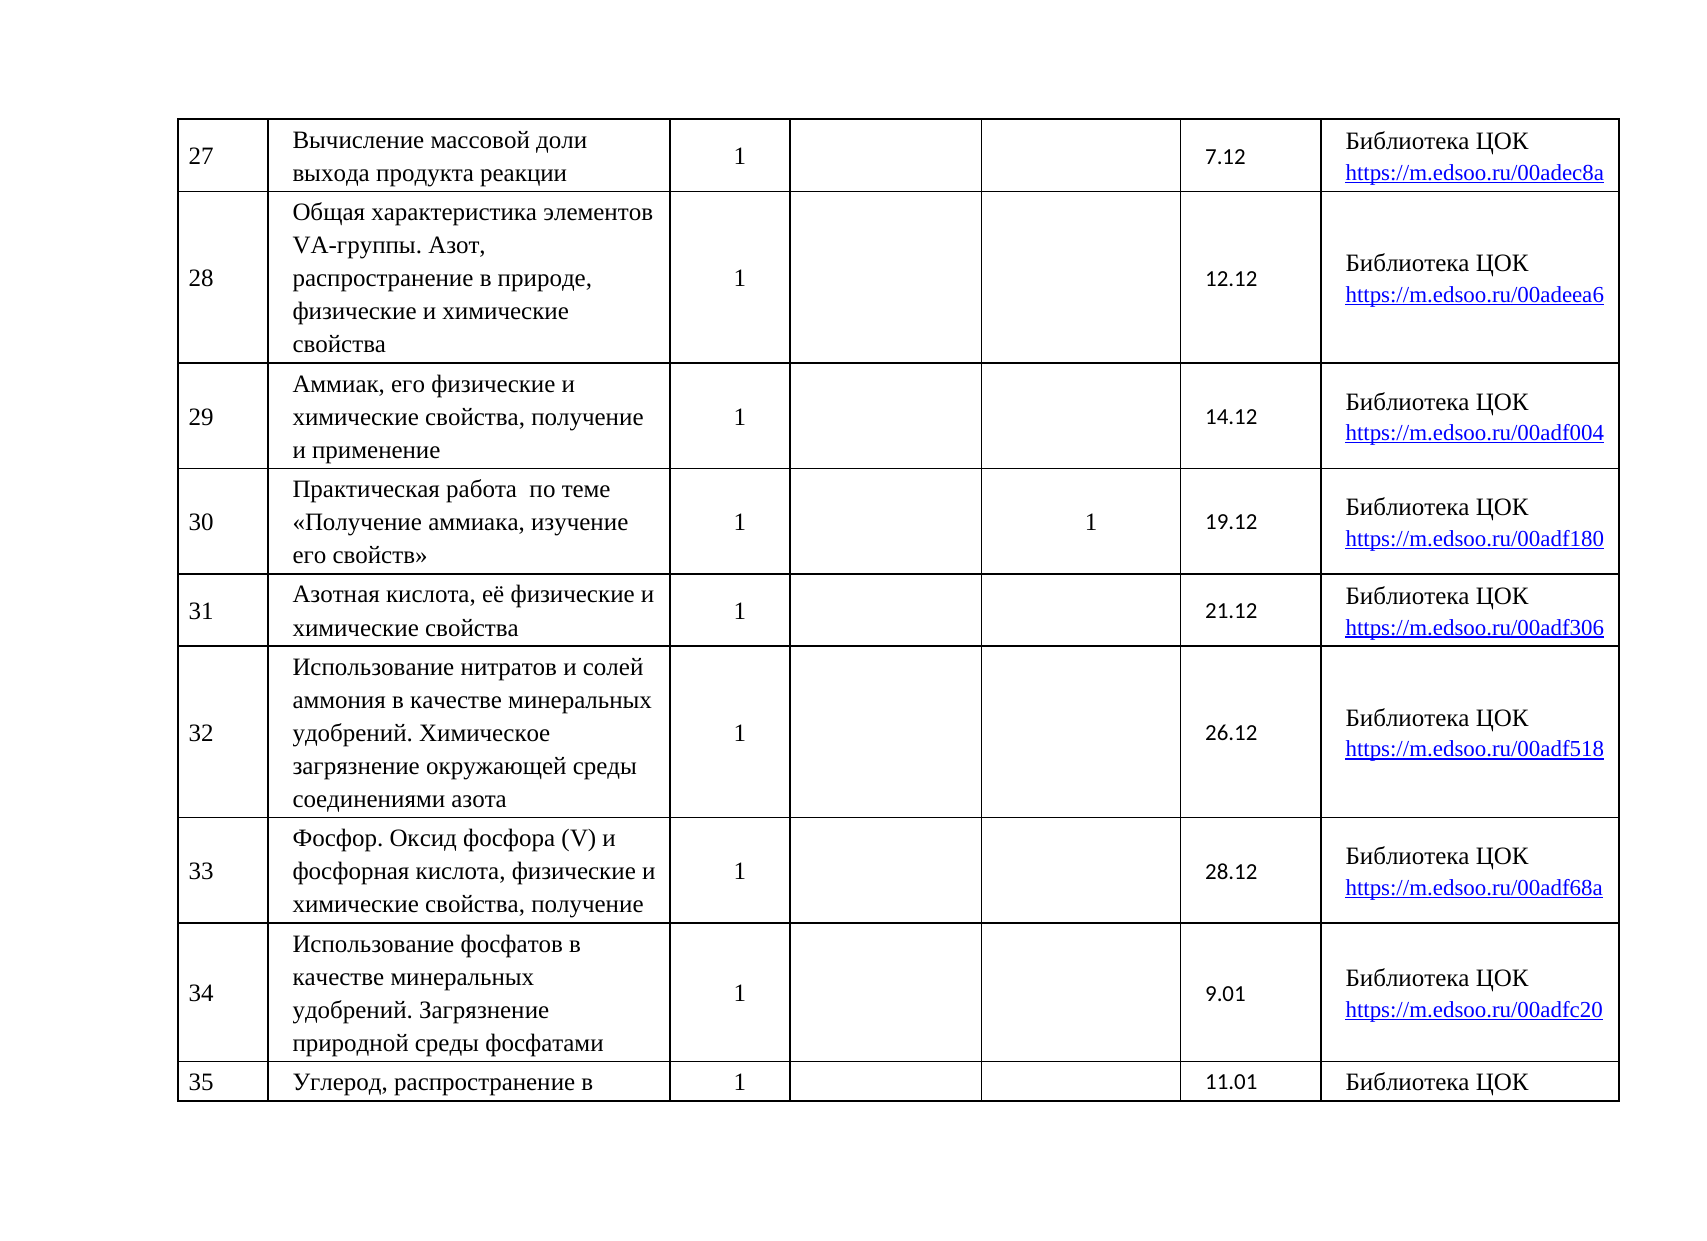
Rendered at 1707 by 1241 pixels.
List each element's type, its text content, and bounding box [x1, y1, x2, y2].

table_cell [982, 364, 1180, 467]
table_cell 1 [671, 469, 789, 573]
table_cell 30 [179, 469, 267, 573]
table_cell [791, 575, 981, 645]
table_cell Использование фосфатов в качестве минеральных удобрений. Загрязнение природной среды фосфатами [269, 924, 669, 1061]
table_cell 31 [179, 575, 267, 645]
table_cell [791, 364, 981, 467]
table_cell 29 [179, 364, 267, 467]
table_cell Библиотека ЦОК https://m.edsoo.ru/00adf004 [1322, 364, 1618, 467]
table_cell 12.12 [1181, 192, 1320, 362]
table_cell 28.12 [1181, 818, 1320, 922]
table_cell Азотная кислота, её физические и химические свойства [269, 575, 669, 645]
table_cell 1 [671, 575, 789, 645]
table_cell Практическая работа по теме «Получение аммиака, изучение его свойств» [269, 469, 669, 573]
table_cell 34 [179, 924, 267, 1061]
table_cell Вычисление массовой доли выхода продукта реакции [269, 120, 669, 191]
table_cell 21.12 [1181, 575, 1320, 645]
table_cell 14.12 [1181, 364, 1320, 467]
table_cell 1 [671, 364, 789, 467]
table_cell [1322, 1062, 1618, 1100]
table_cell [982, 818, 1180, 922]
table_cell 1 [671, 924, 789, 1061]
table_cell [982, 647, 1180, 817]
table_cell [791, 818, 981, 922]
table_cell [791, 120, 981, 191]
table_cell [791, 647, 981, 817]
table_cell 7.12 [1181, 120, 1320, 191]
table_cell 1 [671, 1062, 789, 1100]
table_cell 26.12 [1181, 647, 1320, 817]
table_cell 1 [982, 469, 1180, 573]
table_cell [791, 192, 981, 362]
table_cell 1 [671, 818, 789, 922]
table_cell 33 [179, 818, 267, 922]
table_cell Библиотека ЦОК https://m.edsoo.ru/00adf306 [1322, 575, 1618, 645]
table_cell [791, 469, 981, 573]
table_cell 28 [179, 192, 267, 362]
table_cell 32 [179, 647, 267, 817]
table_cell [791, 924, 981, 1061]
table_cell 1 [671, 192, 789, 362]
table_cell Аммиак, его физические и химические свойства, получение и применение [269, 364, 669, 467]
table_cell Библиотека ЦОК https://m.edsoo.ru/00adf518 [1322, 647, 1618, 817]
table_cell [982, 120, 1180, 191]
table_cell [982, 575, 1180, 645]
table_cell [791, 1062, 981, 1100]
table_cell [982, 924, 1180, 1061]
table_cell 35 [179, 1062, 267, 1100]
table_cell 9.01 [1181, 924, 1320, 1061]
table_cell [982, 1062, 1180, 1100]
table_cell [269, 1062, 669, 1100]
table_cell Фосфор. Оксид фосфора (V) и фосфорная кислота, физические и химические свойства, получение [269, 818, 669, 922]
table_cell Использование нитратов и солей аммония в качестве минеральных удобрений. Химическое загрязнение окружающей среды соединениями азота [269, 647, 669, 817]
table_cell Библиотека ЦОК https://m.edsoo.ru/00adeea6 [1322, 192, 1618, 362]
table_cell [1322, 120, 1618, 191]
table_cell 27 [179, 120, 267, 191]
table_cell Общая характеристика элементов VА-группы. Азот, распространение в природе, физические и химические свойства [269, 192, 669, 362]
table_cell 11.01 [1181, 1062, 1320, 1100]
table_cell Библиотека ЦОК https://m.edsoo.ru/00adf68a [1322, 818, 1618, 922]
table_cell 1 [671, 120, 789, 191]
table_cell 1 [671, 647, 789, 817]
table_cell [982, 192, 1180, 362]
table_cell 19.12 [1181, 469, 1320, 573]
table_cell Библиотека ЦОК https://m.edsoo.ru/00adfc20 [1322, 924, 1618, 1061]
table_cell Библиотека ЦОК https://m.edsoo.ru/00adf180 [1322, 469, 1618, 573]
